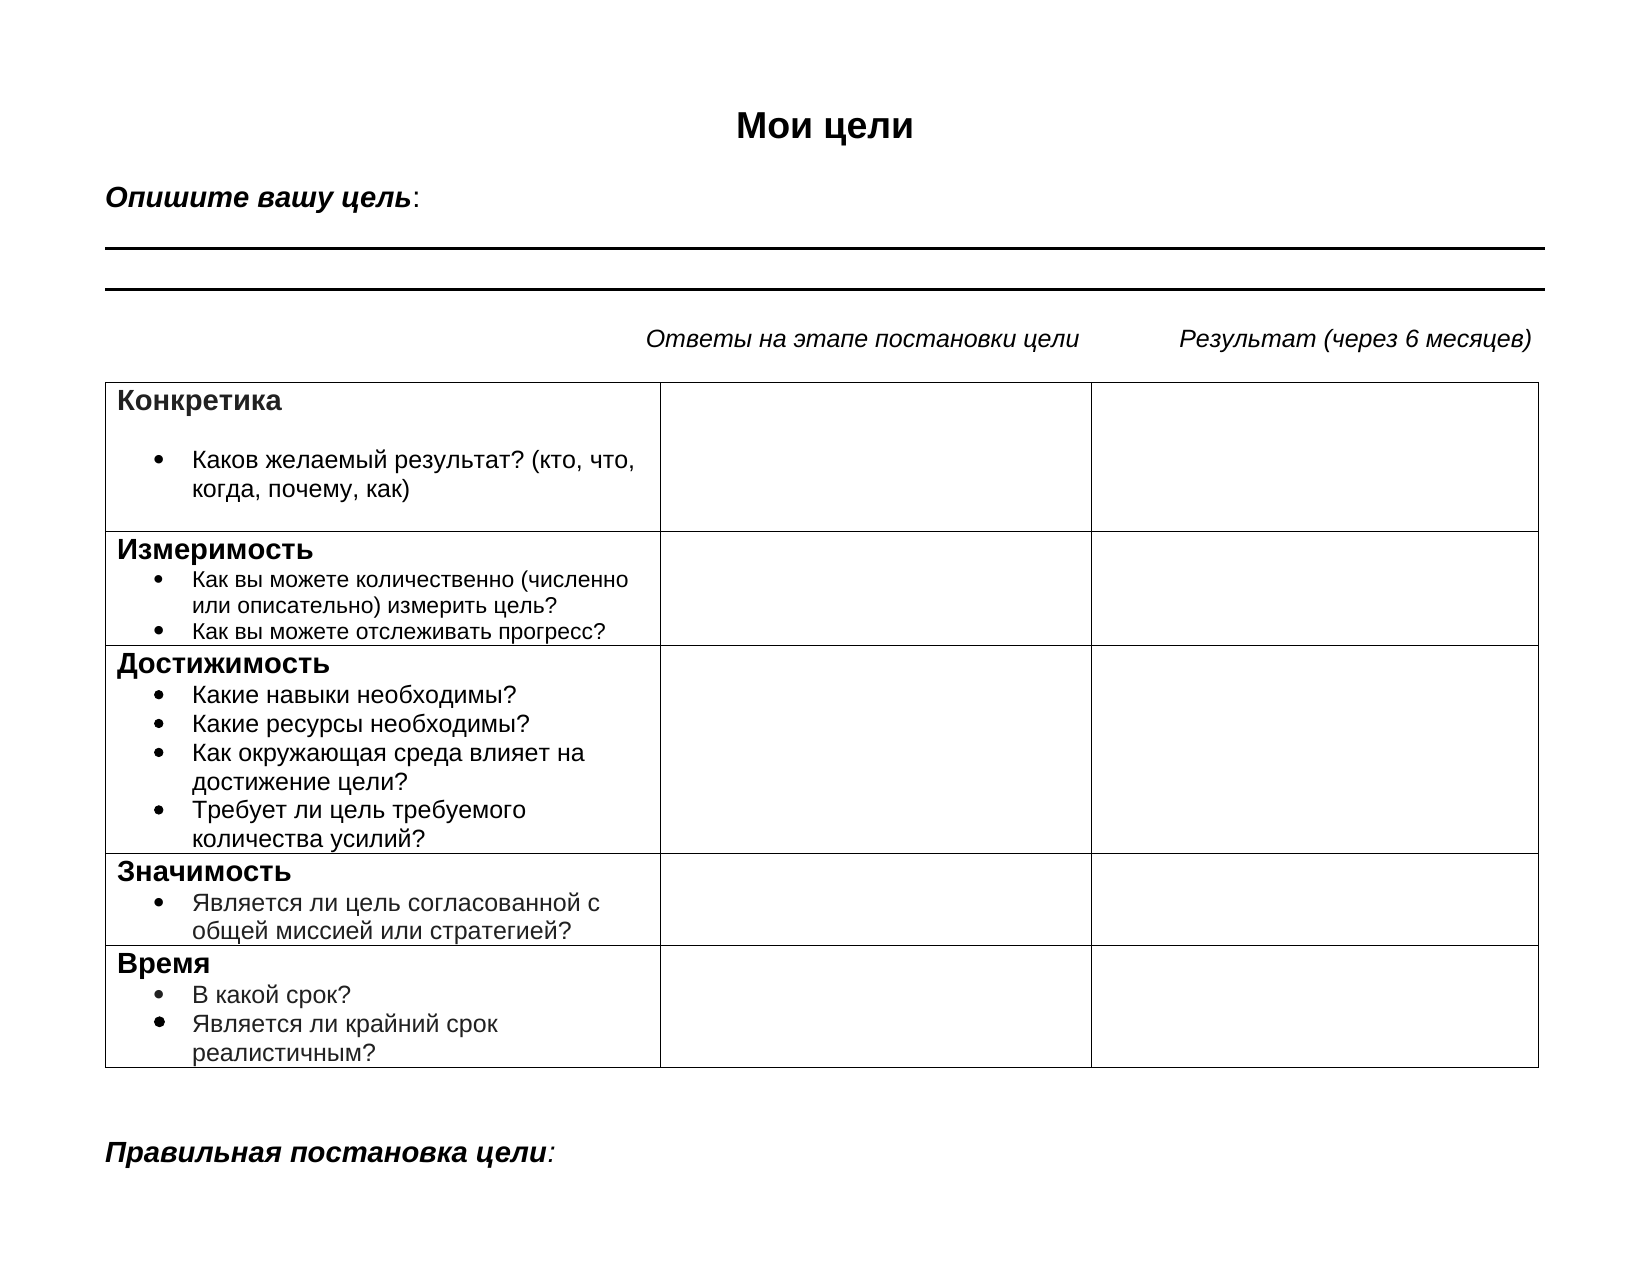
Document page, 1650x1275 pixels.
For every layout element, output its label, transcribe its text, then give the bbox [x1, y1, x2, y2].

table_header [1092, 383, 1538, 531]
table_cell Измеримость Как вы можете количественно (численно или описательно) измерить цель? Как вы можете отслеживать прогресс? [106, 532, 660, 645]
table_header [661, 383, 1091, 531]
table_cell [661, 946, 1091, 1067]
table_cell [1092, 532, 1538, 645]
table_cell [1092, 946, 1538, 1067]
table_cell [1092, 646, 1538, 853]
text Опишите вашу цель: [105, 180, 1545, 213]
table_cell [661, 532, 1091, 645]
text Мои цели [105, 103, 1545, 146]
table_header Конкретика Каков желаемый результат? (кто, что, когда, почему, как) [106, 383, 660, 531]
table_cell Время В какой срок? Является ли крайний срок реалистичным? [106, 946, 660, 1067]
table_cell Значимость Является ли цель согласованной с общей миссией или стратегией? [106, 854, 660, 945]
table_cell [661, 646, 1091, 853]
table_cell [661, 854, 1091, 945]
text Ответы на этапе постановки цели Результат (через 6 месяцев) [105, 324, 1545, 382]
table_cell [1092, 854, 1538, 945]
table_cell Достижимость Какие навыки необходимы? Какие ресурсы необходимы? Как окружающая среда влияет на достижение цели? Требует ли цель требуемого количества усилий? [106, 646, 660, 853]
text Правильная постановка цели: [105, 1135, 1545, 1169]
